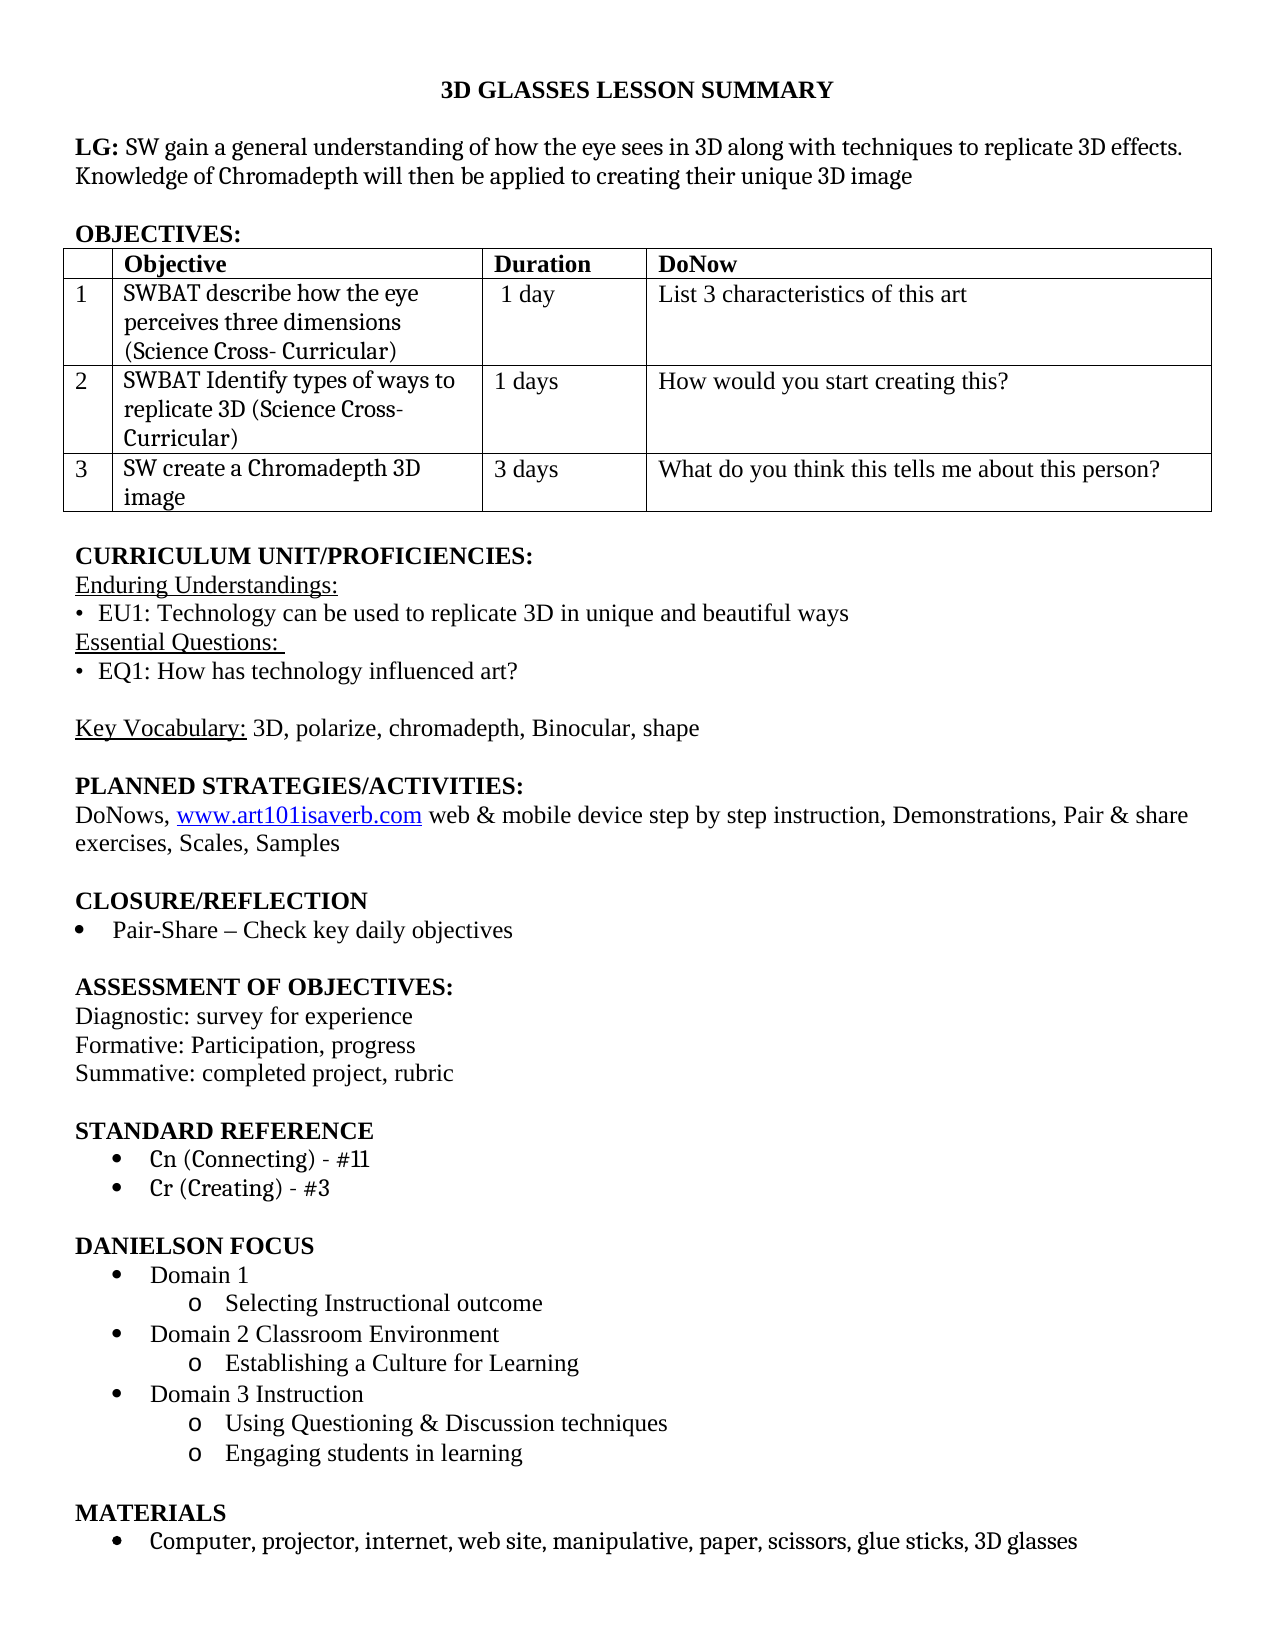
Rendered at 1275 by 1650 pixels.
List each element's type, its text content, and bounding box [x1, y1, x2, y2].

table_cell How would you start creating this? [647, 366, 1211, 453]
list EU1: Technology can be used to replicate 3D in unique and beautiful ways [75, 598, 1200, 627]
text Summative: completed project, rubric [75, 1058, 1200, 1087]
text STANDARD REFERENCE [75, 1116, 1200, 1145]
text OBJECTIVES: [75, 219, 1200, 248]
table_cell 1 day [483, 279, 646, 365]
text MATERIALS [75, 1498, 1200, 1527]
text CLOSURE/REFLECTION [75, 886, 1200, 915]
text Key Vocabulary: 3D, polarize, chromadepth, Binocular, shape [75, 713, 1200, 742]
list Cn (Connecting) - #11 [112, 1145, 1200, 1173]
table_cell SW create a Chromadepth 3D image [113, 454, 482, 511]
table_cell 1 [64, 279, 112, 365]
list Engaging students in learning [187, 1438, 1200, 1469]
table_cell List 3 characteristics of this art [647, 279, 1211, 365]
table_cell What do you think this tells me about this person? [647, 454, 1211, 511]
table_header Duration [483, 249, 646, 278]
text PLANNED STRATEGIES/ACTIVITIES: [75, 771, 1200, 800]
list Establishing a Culture for Learning [187, 1348, 1200, 1379]
table_cell 3 days [483, 454, 646, 511]
list Cr (Creating) - #3 [112, 1173, 1200, 1202]
list Using Questioning & Discussion techniques [187, 1408, 1200, 1438]
list Selecting Instructional outcome [187, 1288, 1200, 1319]
table_header [64, 249, 112, 278]
table_cell SWBAT Identify types of ways to replicate 3D (Science Cross- Curricular) [113, 366, 482, 453]
table_cell SWBAT describe how the eye perceives three dimensions (Science Cross- Curricular) [113, 279, 482, 365]
text Enduring Understandings: [75, 570, 1200, 598]
text DoNows, www.art101isaverb.com web & mobile device step by step instruction, Demonstrations, Pair & share exercises, Scales, Samples [75, 800, 1200, 857]
list Domain 2 Classroom Environment [112, 1319, 1200, 1348]
text Diagnostic: survey for experience [75, 1001, 1200, 1030]
text Essential Questions: [75, 627, 1200, 656]
list Computer, projector, internet, web site, manipulative, paper, scissors, glue sticks, 3D glasses [112, 1527, 1200, 1556]
list Domain 1 [112, 1260, 1200, 1288]
text CURRICULUM UNIT/PROFICIENCIES: [75, 541, 1200, 570]
text 3D GLASSES LESSON SUMMARY [75, 75, 1200, 104]
text Formative: Participation, progress [75, 1030, 1200, 1058]
table_header DoNow [647, 249, 1211, 278]
table_header Objective [113, 249, 482, 278]
list EQ1: How has technology influenced art? [75, 656, 1200, 685]
text DANIELSON FOCUS [75, 1231, 1200, 1260]
list Domain 3 Instruction [112, 1379, 1200, 1408]
list Pair-Share – Check key daily objectives [75, 915, 1200, 943]
table_cell 2 [64, 366, 112, 453]
text LG: SW gain a general understanding of how the eye sees in 3D along with techniques to replicate 3D effects. Knowledge of Chromadepth will then be applied to creating their unique 3D image [75, 132, 1200, 191]
text ASSESSMENT OF OBJECTIVES: [75, 972, 1200, 1001]
table_cell 1 days [483, 366, 646, 453]
table_cell 3 [64, 454, 112, 511]
